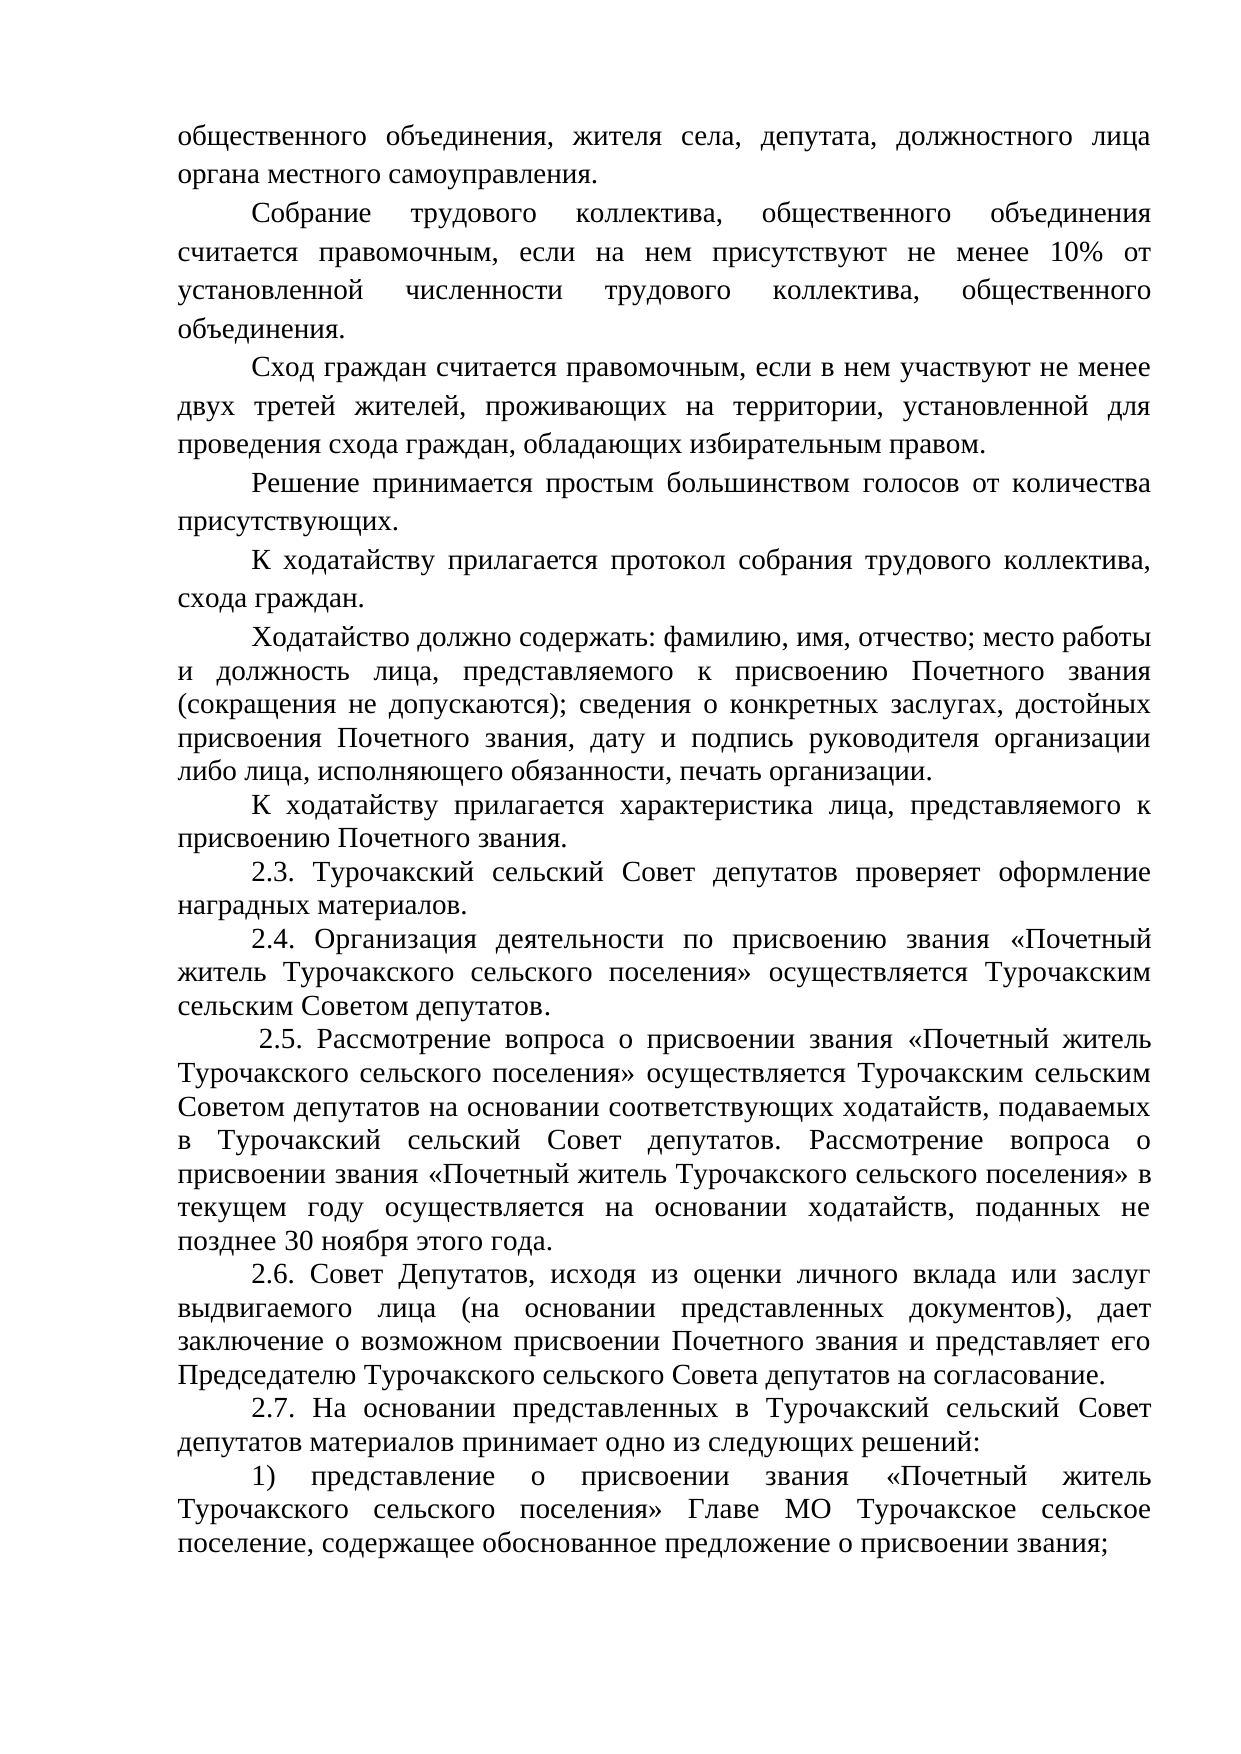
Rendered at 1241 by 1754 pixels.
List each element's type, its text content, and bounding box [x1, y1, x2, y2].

text К ходатайству прилагается протокол собрания трудового коллектива, схода граждан. [177, 542, 1152, 614]
text 1) представление о присвоении звания «Почетный житель Турочакского сельского поселения» Главе МО Турочакское сельское поселение, содержащее обоснованное предложение о присвоении звания; [177, 1458, 1152, 1558]
text 2.5. Рассмотрение вопроса о присвоении звания «Почетный житель Турочакского сельского поселения» осуществляется Турочакским сельским Советом депутатов на основании соответствующих ходатайств, подаваемых в Турочакский сельский Совет депутатов. Рассмотрение вопроса о присвоении звания «Почетный житель Турочакского сельского поселения» в текущем году осуществляется на основании ходатайств, поданных не позднее 30 ноября этого года. [177, 1022, 1152, 1256]
text Сход граждан считается правомочным, если в нем участвуют не менее двух третей жителей, проживающих на территории, установленной для проведения схода граждан, обладающих избирательным правом. [177, 349, 1152, 460]
text Ходатайство должно содержать: фамилию, имя, отчество; место работы и должность лица, представляемого к присвоению Почетного звания (сокращения не допускаются); сведения о конкретных заслугах, достойных присвоения Почетного звания, дату и подпись руководителя организации либо лица, исполняющего обязанности, печать организации. [177, 619, 1152, 787]
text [177, 118, 1152, 190]
text К ходатайству прилагается характеристика лица, представляемого к присвоению Почетного звания. [177, 787, 1152, 854]
text 2.3. Турочакский сельский Совет депутатов проверяет оформление наградных материалов. [177, 854, 1152, 921]
text 2.6. Совет Депутатов, исходя из оценки личного вклада или заслуг выдвигаемого лица (на основании представленных документов), дает заключение о возможном присвоении Почетного звания и представляет его Председателю Турочакского сельского Совета депутатов на согласование. [177, 1256, 1152, 1391]
text Собрание трудового коллектива, общественного объединения считается правомочным, если на нем присутствуют не менее 10% от установленной численности трудового коллектива, общественного объединения. [177, 195, 1152, 344]
text 2.4. Организация деятельности по присвоению звания «Почетный житель Турочакского сельского поселения» осуществляется Турочакским сельским Советом депутатов. [177, 921, 1152, 1022]
text 2.7. На основании представленных в Турочакский сельский Совет депутатов материалов принимает одно из следующих решений: [177, 1391, 1152, 1458]
text Решение принимается простым большинством голосов от количества присутствующих. [177, 465, 1152, 537]
